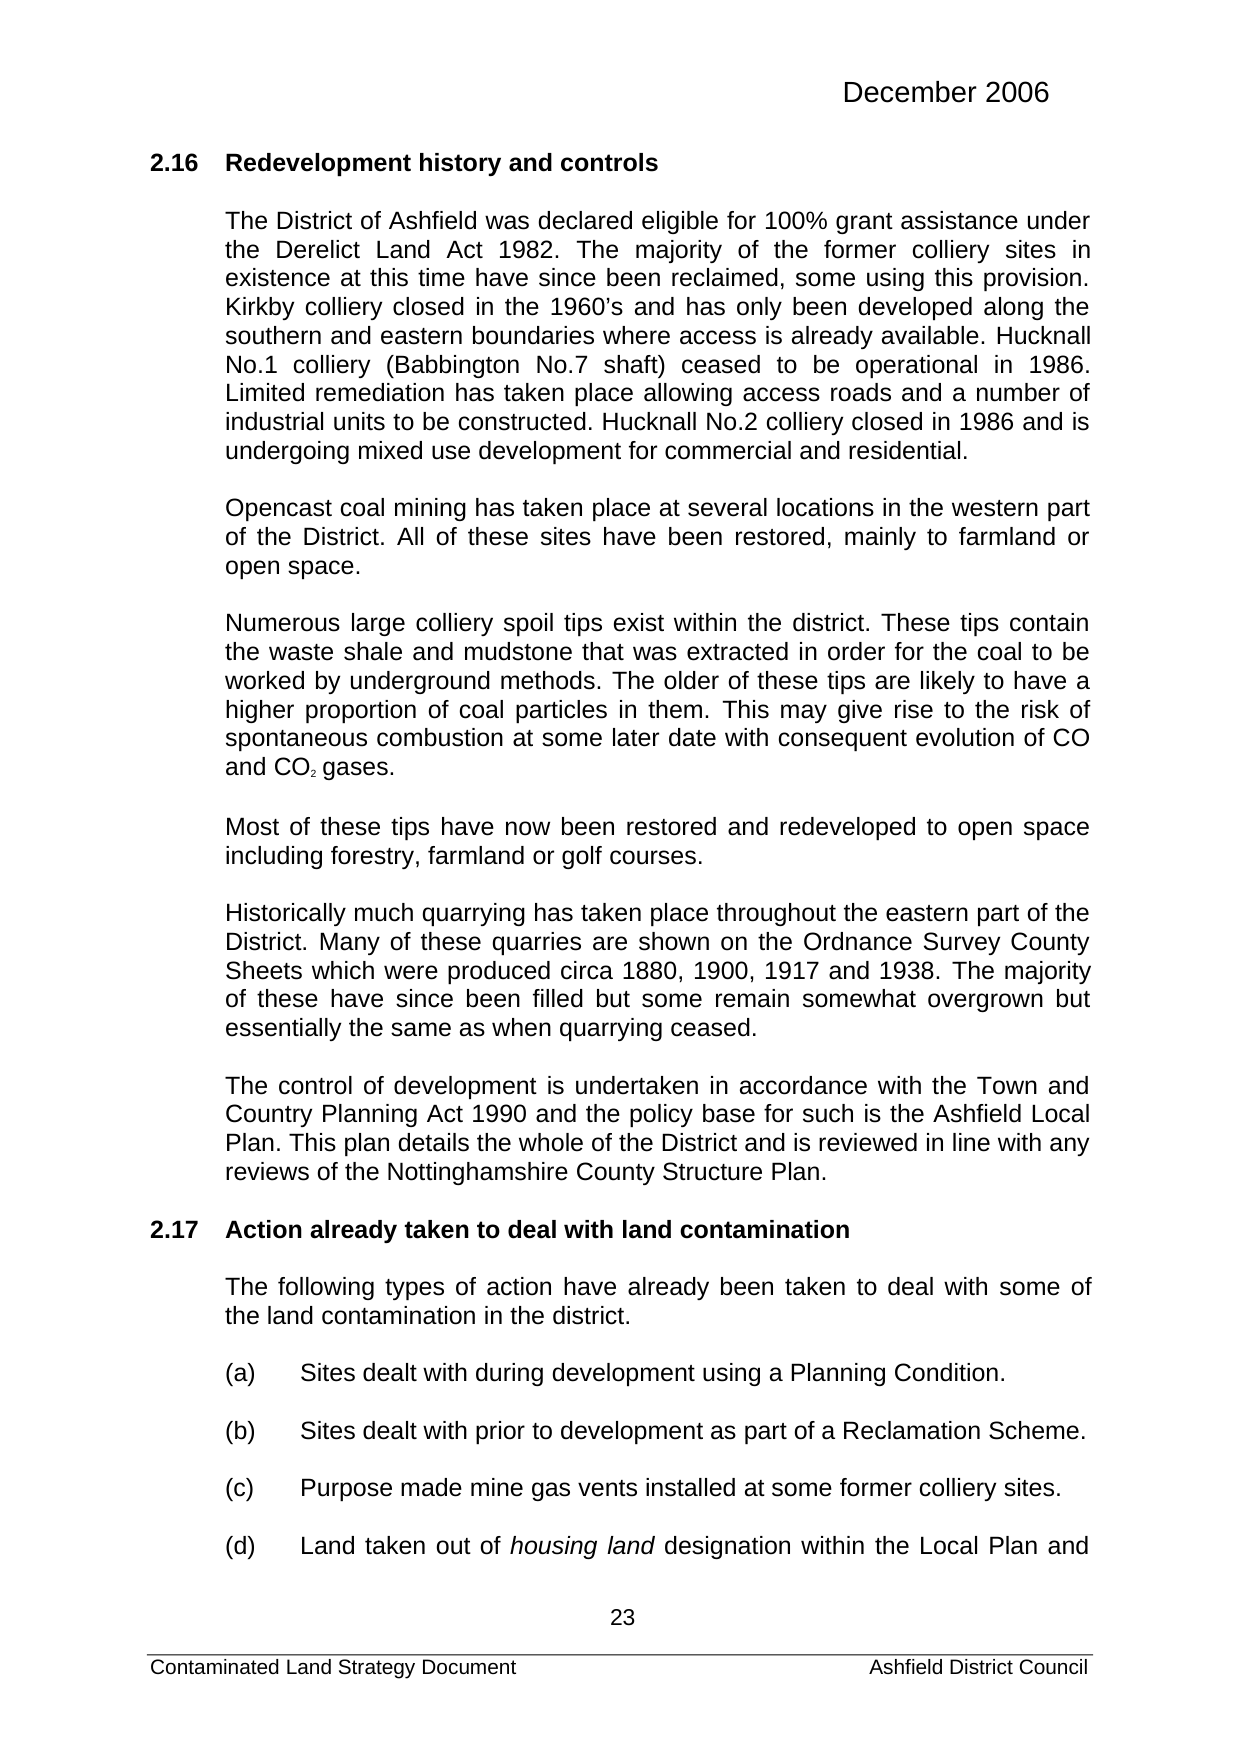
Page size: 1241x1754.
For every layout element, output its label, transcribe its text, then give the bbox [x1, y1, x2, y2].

subtitle Redevelopment history and controls [150, 148, 1103, 177]
list Sites dealt with during development using a Planning Condition. [225, 1358, 1103, 1387]
text Opencast coal mining has taken place at several locations in the western part of the District. All of these sites have been restored, mainly to farmland or open space. [225, 493, 1091, 580]
list Purpose made mine gas vents installed at some former colliery sites. [225, 1473, 1103, 1502]
text Numerous large colliery spoil tips exist within the district. These tips contain the waste shale and mudstone that was extracted in order for the coal to be worked by underground methods. The older of these tips are likely to have a higher proportion of coal particles in them. This may give rise to the risk of spontaneous combustion at some later date with consequent evolution of CO and CO2 gases. [225, 608, 1091, 783]
text The District of Ashfield was declared eligible for 100% grant assistance under the Derelict Land Act 1982. The majority of the former colliery sites in existence at this time have since been reclaimed, some using this provision. Kirkby colliery closed in the 1960’s and has only been developed along the southern and eastern boundaries where access is already available. Hucknall No.1 colliery (Babbington No.7 shaft) ceased to be operational in 1986. Limited remediation has taken place allowing access roads and a number of industrial units to be constructed. Hucknall No.2 colliery closed in 1986 and is undergoing mixed use development for commercial and residential. [225, 206, 1091, 464]
text The control of development is undertaken in accordance with the Town and Country Planning Act 1990 and the policy base for such is the Ashfield Local Plan. This plan details the whole of the District and is reviewed in line with any reviews of the Nottinghamshire County Structure Plan. [225, 1071, 1091, 1186]
text Most of these tips have now been restored and redeveloped to open space including forestry, farmland or golf courses. [225, 812, 1091, 869]
text Historically much quarrying has taken place throughout the eastern part of the District. Many of these quarries are shown on the Ordnance Survey County Sheets which were produced circa 1880, 1900, 1917 and 1938. The majority of these have since been filled but some remain somewhat overgrown but essentially the same as when quarrying ceased. [225, 898, 1091, 1042]
text The following types of action have already been taken to deal with some of the land contamination in the district. [225, 1272, 1091, 1329]
list Land taken out of housing land designation within the Local Plan and [225, 1531, 1103, 1559]
subtitle Action already taken to deal with land contamination [150, 1214, 1103, 1243]
list Sites dealt with prior to development as part of a Reclamation Scheme. [225, 1416, 1103, 1444]
